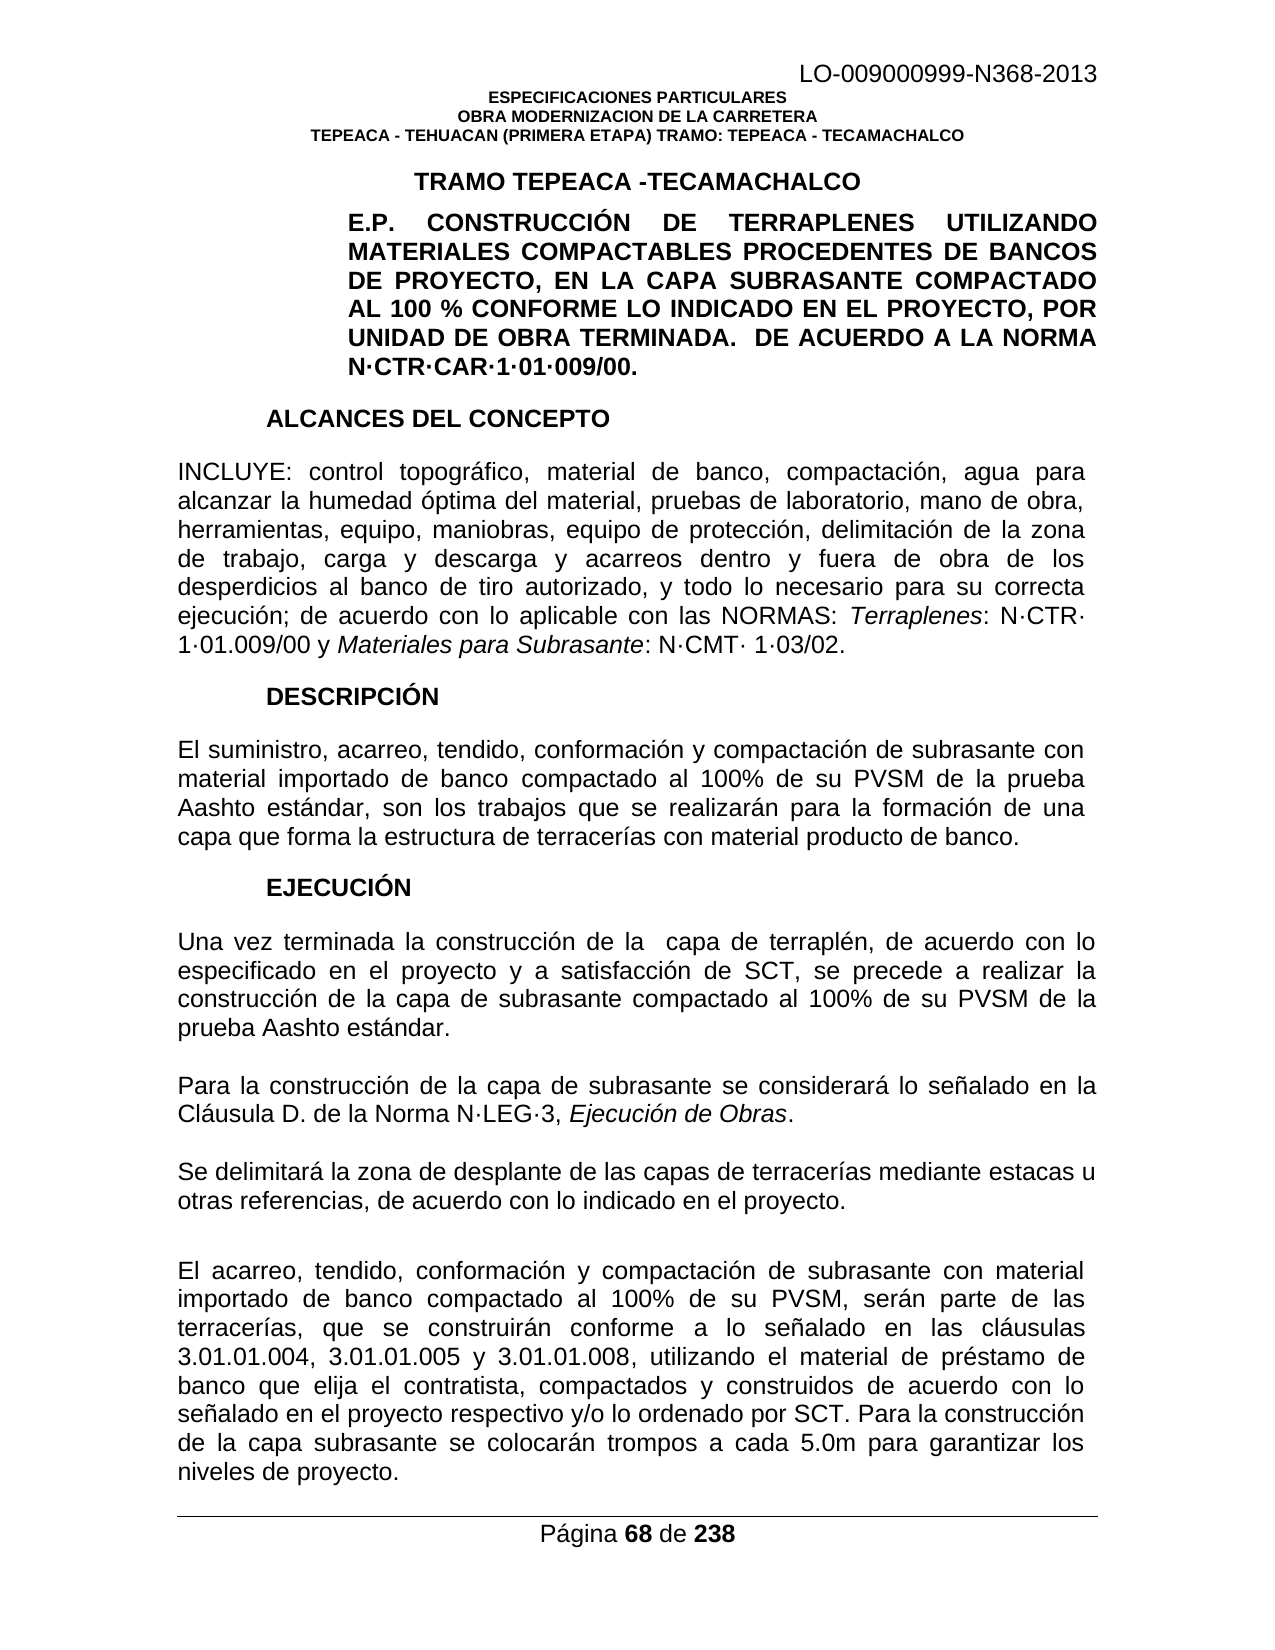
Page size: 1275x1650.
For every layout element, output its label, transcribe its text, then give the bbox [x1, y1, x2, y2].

list E.P. CONSTRUCCIÓN DE TERRAPLENES UTILIZANDO MATERIALES COMPACTABLES PROCEDENTES DE BANCOS DE PROYECTO, EN LA CAPA SUBRASANTE COMPACTADO AL 100 % CONFORME LO INDICADO EN EL PROYECTO, POR UNIDAD DE OBRA TERMINADA. DE ACUERDO A LA NORMA N·CTR·CAR·1·01·009/00. [348, 208, 1098, 381]
list El suministro, acarreo, tendido, conformación y compactación de subrasante con material importado de banco compactado al 100% de su PVSM de la prueba Aashto estándar, son los trabajos que se realizarán para la formación de una capa que forma la estructura de terracerías con material producto de banco. [177, 735, 1086, 850]
text Se delimitará la zona de desplante de las capas de terracerías mediante estacas u otras referencias, de acuerdo con lo indicado en el proyecto. [177, 1157, 1098, 1214]
text Para la construcción de la capa de subrasante se considerará lo señalado en la Cláusula D. de la Norma N·LEG·3, Ejecución de Obras. [177, 1071, 1098, 1128]
text EJECUCIÓN [266, 873, 1098, 902]
list INCLUYE: control topográfico, material de banco, compactación, agua para alcanzar la humedad óptima del material, pruebas de laboratorio, mano de obra, herramientas, equipo, maniobras, equipo de protección, delimitación de la zona de trabajo, carga y descarga y acarreos dentro y fuera de obra de los desperdicios al banco de tiro autorizado, y todo lo necesario para su correcta ejecución; de acuerdo con lo aplicable con las NORMAS: Terraplenes: N·CTR· 1·01.009/00 y Materiales para Subrasante: N·CMT· 1·03/02. [177, 457, 1086, 658]
list El acarreo, tendido, conformación y compactación de subrasante con material importado de banco compactado al 100% de su PVSM, serán parte de las terracerías, que se construirán conforme a lo señalado en las cláusulas 3.01.01.004, 3.01.01.005 y 3.01.01.008, utilizando el material de préstamo de banco que elija el contratista, compactados y construidos de acuerdo con lo señalado en el proyecto respectivo y/o lo ordenado por SCT. Para la construcción de la capa subrasante se colocarán trompos a cada 5.0m para garantizar los niveles de proyecto. [177, 1256, 1086, 1486]
text ALCANCES DEL CONCEPTO [266, 403, 1098, 432]
text Una vez terminada la construcción de la capa de terraplén, de acuerdo con lo especificado en el proyecto y a satisfacción de SCT, se precede a realizar la construcción de la capa de subrasante compactado al 100% de su PVSM de la prueba Aashto estándar. [177, 927, 1098, 1042]
text DESCRIPCIÓN [266, 681, 1098, 710]
